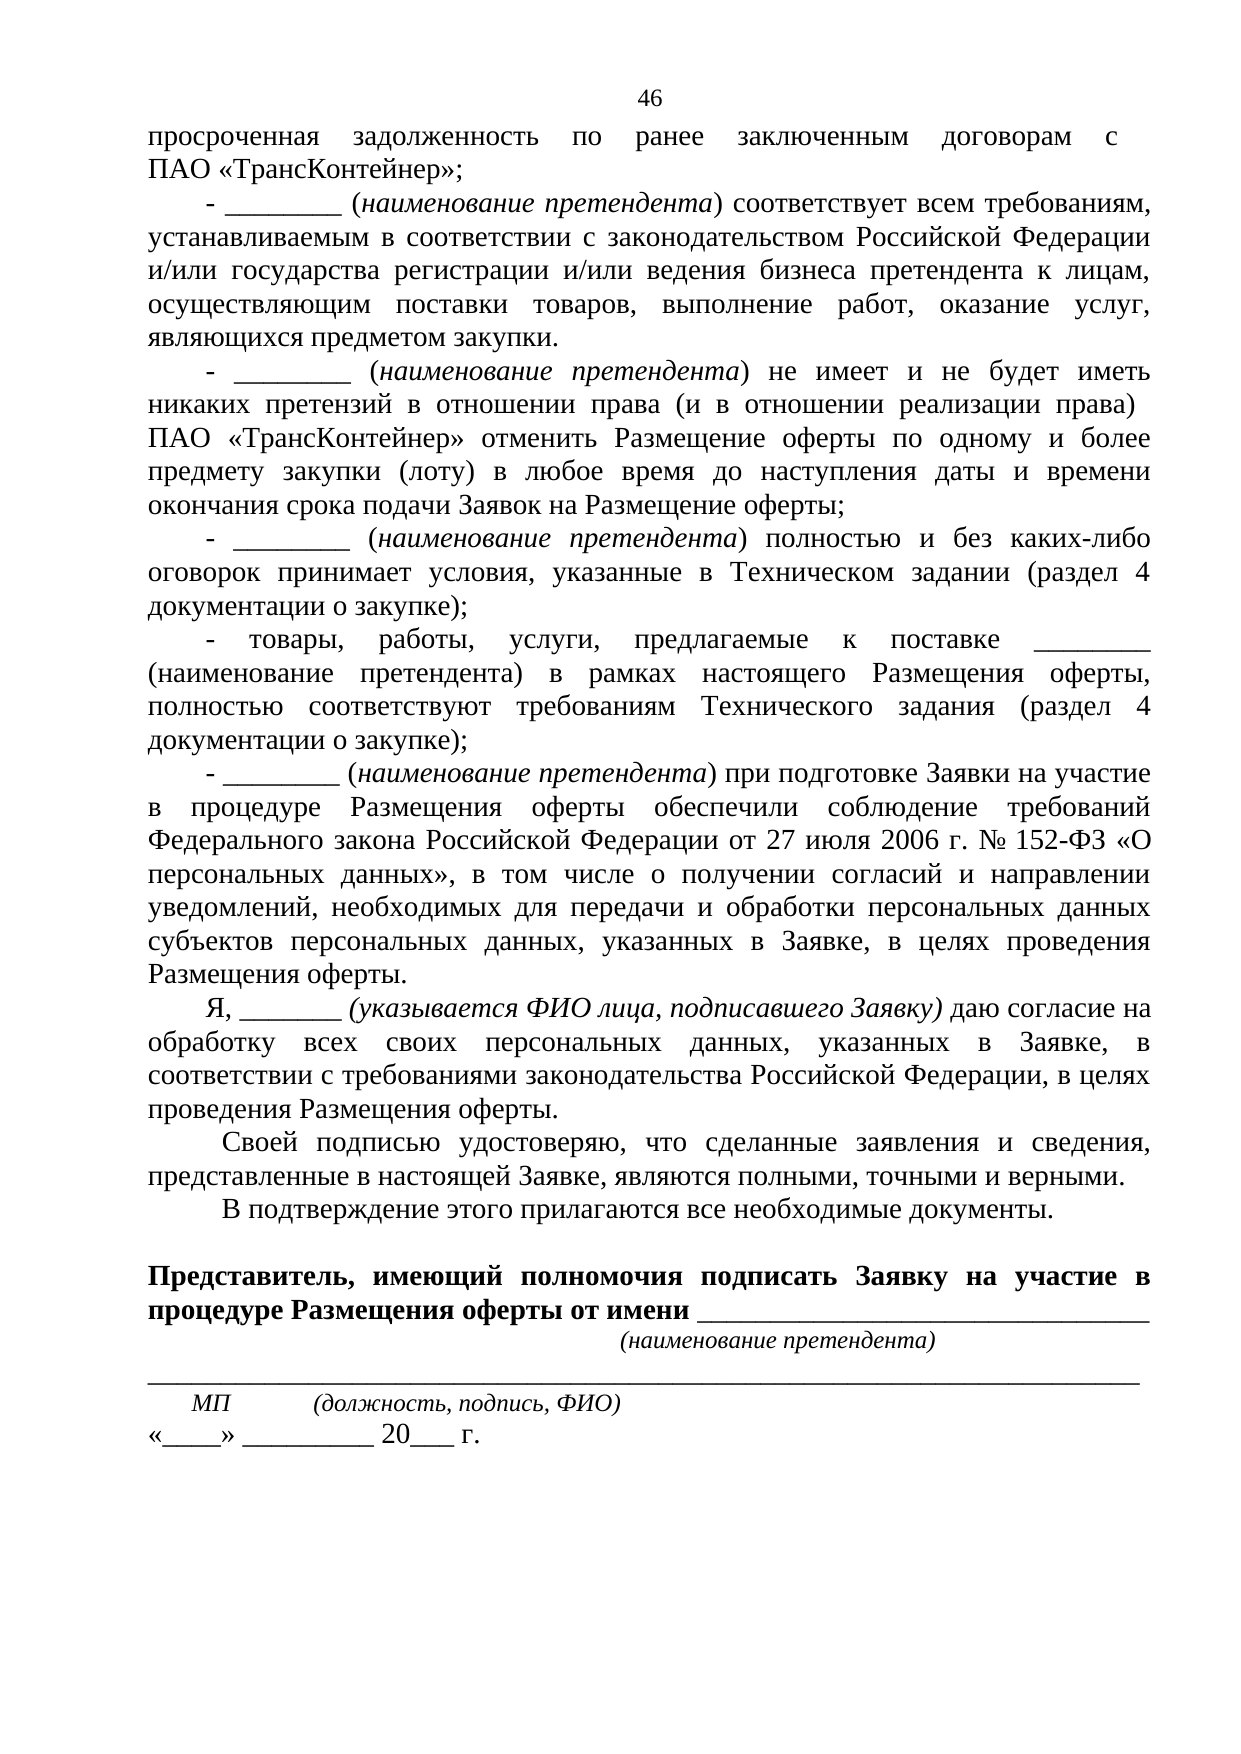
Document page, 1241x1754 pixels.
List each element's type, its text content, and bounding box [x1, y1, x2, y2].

text - товары, работы, услуги, предлагаемые к поставке ________ (наименование претендента) в рамках настоящего Размещения оферты, полностью соответствуют требованиям Технического задания (раздел 4 документации о закупке); [148, 621, 1152, 755]
text - ________ (наименование претендента) соответствует всем требованиям, устанавливаемым в соответствии с законодательством Российской Федерации и/или государства регистрации и/или ведения бизнеса претендента к лицам, осуществляющим поставки товаров, выполнение работ, оказание услуг, являющихся предметом закупки. [148, 185, 1152, 353]
text (наименование претендента) [148, 1326, 1152, 1354]
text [148, 118, 1152, 185]
text «____» _________ 20___ г. [148, 1417, 1152, 1450]
text Своей подписью удостоверяю, что сделанные заявления и сведения, представленные в настоящей Заявке, являются полными, точными и верными. [148, 1124, 1152, 1191]
text Представитель, имеющий полномочия подписать Заявку на участие в процедуре Размещения оферты от имени _______________________________ [148, 1258, 1152, 1326]
text - ________ (наименование претендента) не имеет и не будет иметь никаких претензий в отношении права (и в отношении реализации права) ПАО «ТрансКонтейнер» отменить Размещение оферты по одному и более предмету закупки (лоту) в любое время до наступления даты и времени окончания срока подачи Заявок на Размещение оферты; [148, 353, 1152, 521]
text - ________ (наименование претендента) полностью и без каких-либо оговорок принимает условия, указанные в Техническом задании (раздел 4 документации о закупке); [148, 521, 1152, 621]
text МП (должность, подпись, ФИО) [148, 1388, 1152, 1417]
text В подтверждение этого прилагаются все необходимые документы. [148, 1191, 1152, 1225]
text - ________ (наименование претендента) при подготовке Заявки на участие в процедуре Размещения оферты обеспечили соблюдение требований Федерального закона Российской Федерации от 27 июля 2006 г. № 152-ФЗ «О персональных данных», в том числе о получении согласий и направлении уведомлений, необходимых для передачи и обработки персональных данных субъектов персональных данных, указанных в Заявке, в целях проведения Размещения оферты. [148, 755, 1152, 990]
text ____________________________________________________________________ [148, 1354, 1152, 1388]
text Я, _______ (указывается ФИО лица, подписавшего Заявку) даю согласие на обработку всех своих персональных данных, указанных в Заявке, в соответствии с требованиями законодательства Российской Федерации, в целях проведения Размещения оферты. [148, 990, 1152, 1124]
